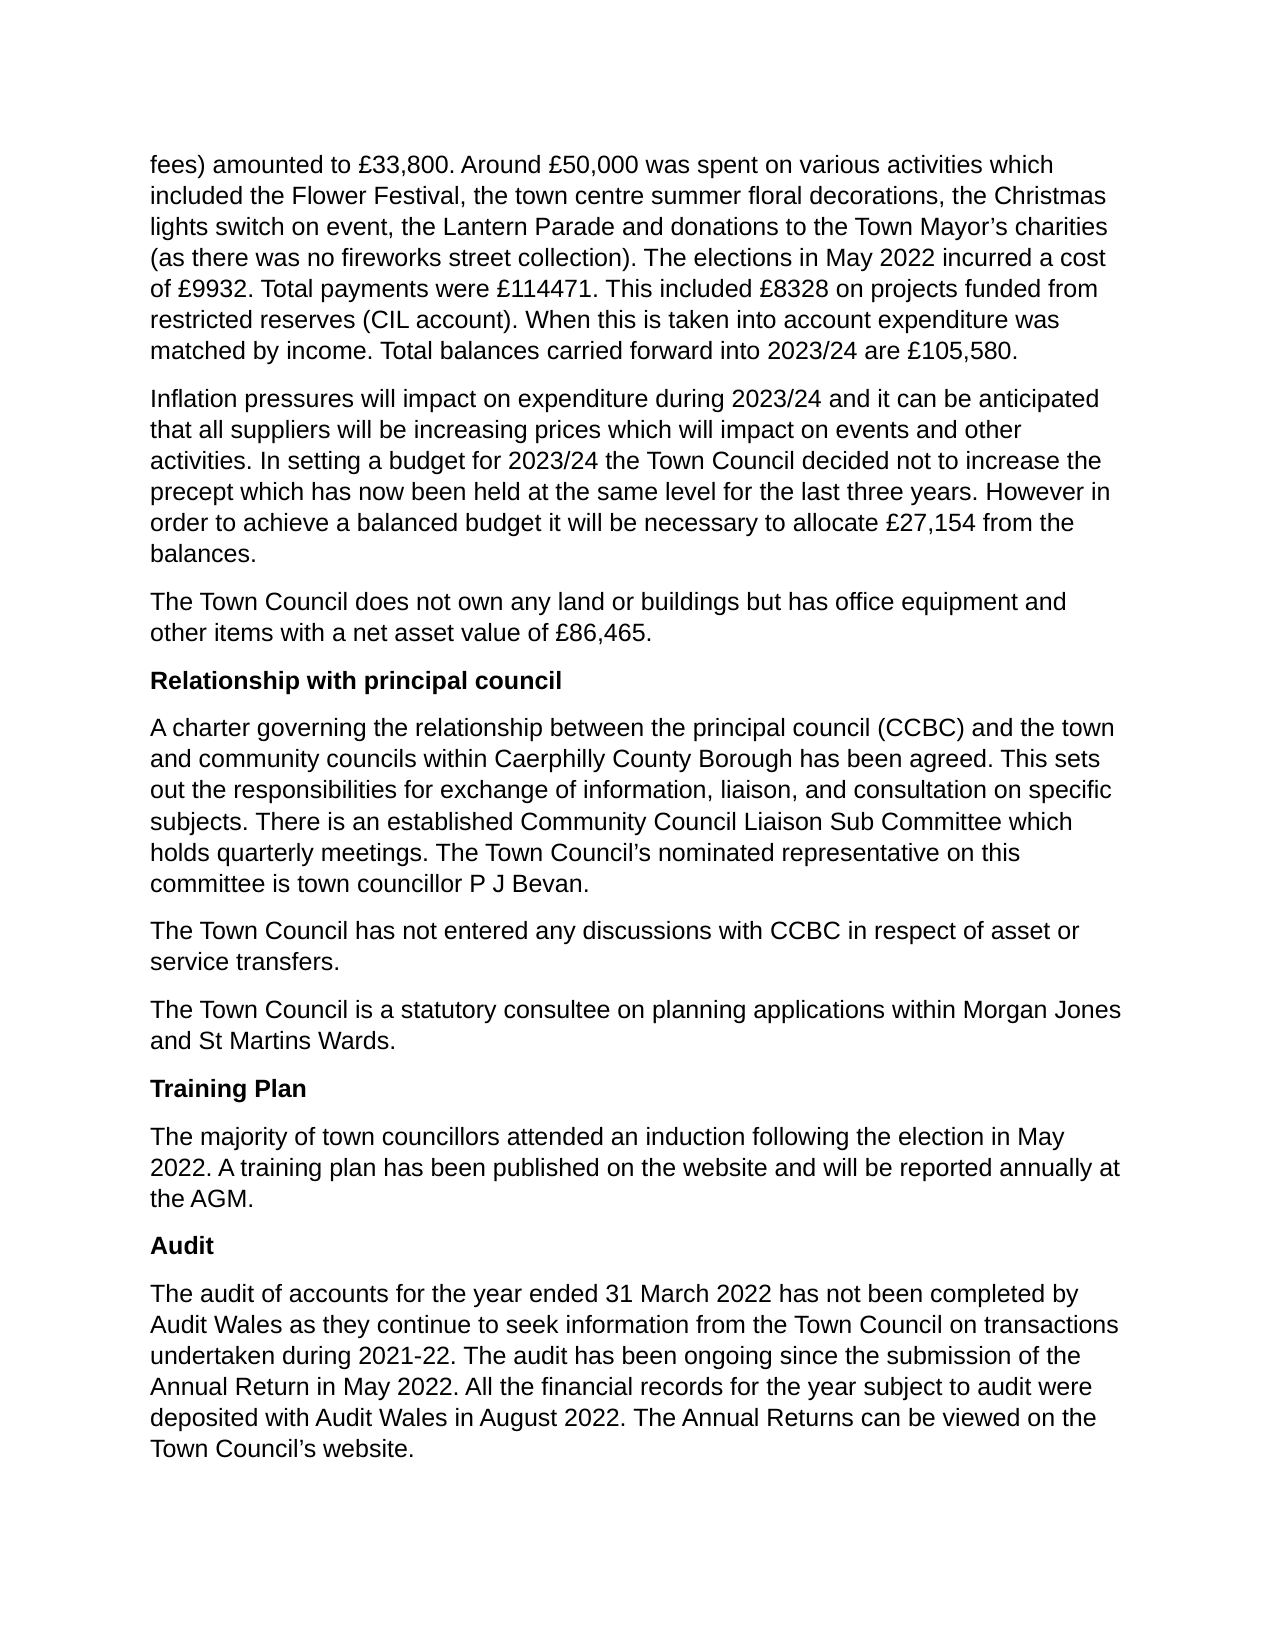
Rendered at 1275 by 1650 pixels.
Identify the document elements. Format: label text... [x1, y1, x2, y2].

text Relationship with principal council [150, 666, 1125, 694]
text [150, 150, 1125, 365]
text The audit of accounts for the year ended 31 March 2022 has not been completed by Audit Wales as they continue to seek information from the Town Council on transactions undertaken during 2021-22. The audit has been ongoing since the submission of the Annual Return in May 2022. All the financial records for the year subject to audit were deposited with Audit Wales in August 2022. The Annual Returns can be viewed on the Town Council’s website. [150, 1279, 1125, 1463]
text Inflation pressures will impact on expenditure during 2023/24 and it can be anticipated that all suppliers will be increasing prices which will impact on events and other activities. In setting a budget for 2023/24 the Town Council decided not to increase the precept which has now been held at the same level for the last three years. However in order to achieve a balanced budget it will be necessary to allocate £27,154 from the balances. [150, 384, 1125, 568]
text The Town Council does not own any land or buildings but has office equipment and other items with a net asset value of £86,465. [150, 587, 1125, 647]
text The majority of town councillors attended an induction following the election in May 2022. A training plan has been published on the website and will be reported annually at the AGM. [150, 1121, 1125, 1212]
text The Town Council has not entered any discussions with CCBC in respect of asset or service transfers. [150, 916, 1125, 976]
text Audit [150, 1231, 1125, 1260]
text The Town Council is a statutory consultee on planning applications within Morgan Jones and St Martins Wards. [150, 995, 1125, 1055]
text A charter governing the relationship between the principal council (CCBC) and the town and community councils within Caerphilly County Borough has been agreed. This sets out the responsibilities for exchange of information, liaison, and consultation on specific subjects. There is an established Community Council Liaison Sub Committee which holds quarterly meetings. The Town Council’s nominated representative on this committee is town councillor P J Bevan. [150, 713, 1125, 897]
text Training Plan [150, 1074, 1125, 1102]
